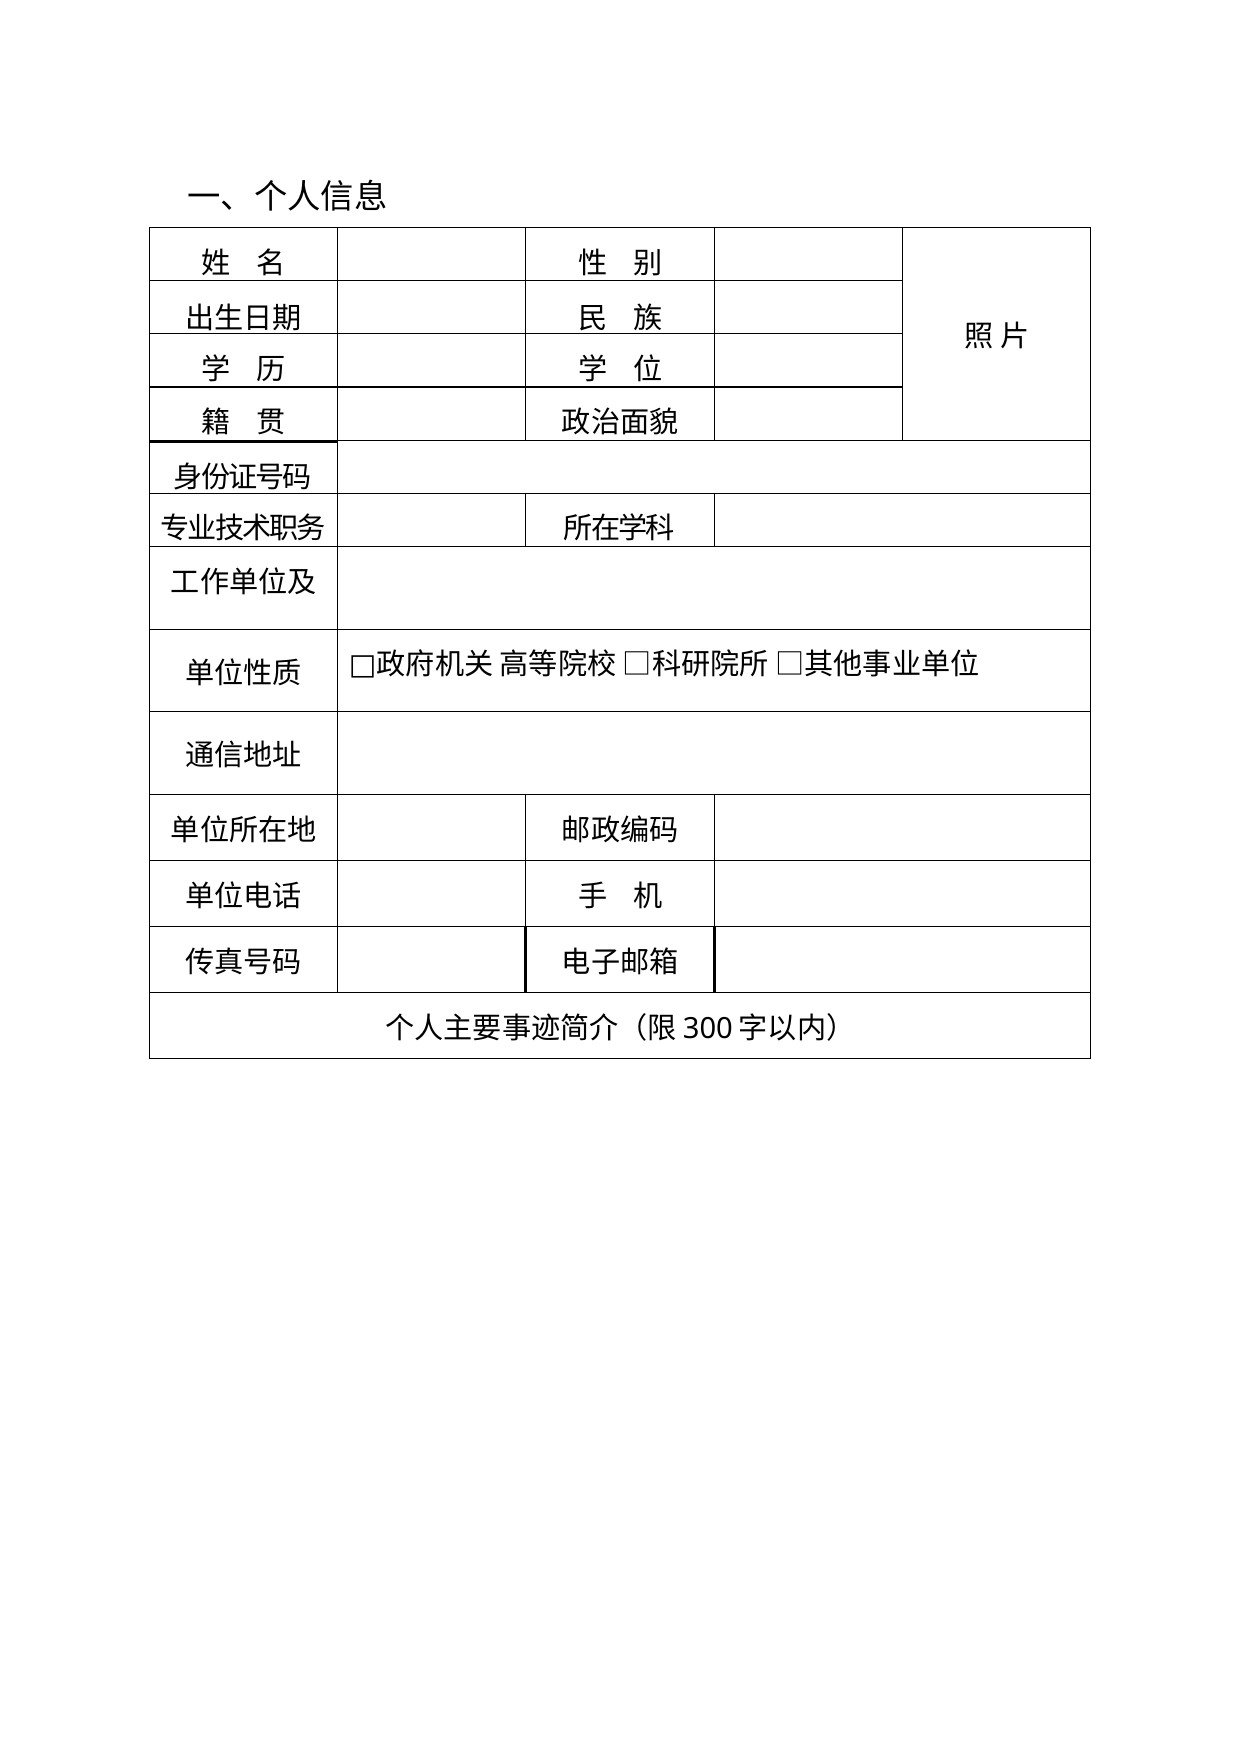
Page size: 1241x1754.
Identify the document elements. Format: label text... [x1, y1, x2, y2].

table_cell 单位所在地 [150, 795, 337, 860]
table_cell [715, 795, 1090, 860]
table_cell [338, 388, 525, 439]
table_cell [338, 334, 525, 386]
table_cell 单位电话 [150, 861, 337, 926]
table_cell [338, 861, 525, 926]
table_cell 政治面貌 [526, 388, 714, 439]
table_cell 邮政编码 [526, 795, 714, 860]
table_cell 专业技术职务 [150, 494, 337, 546]
table_cell 个人主要事迹简介（限300字以内） [150, 993, 1090, 1058]
table_cell 学 位 [526, 334, 714, 386]
table_cell [338, 712, 1090, 794]
table_cell [338, 795, 525, 860]
table_cell 出生日期 [150, 281, 337, 333]
table_cell 通信地址 [150, 712, 337, 794]
table_cell 电子邮箱 [527, 927, 713, 992]
table_cell 籍 贯 [150, 388, 337, 439]
table_cell 传真号码 [150, 927, 337, 992]
table_header 照 片 [903, 228, 1090, 439]
table_cell [338, 494, 525, 546]
table_cell 工作单位及 行政职务 [150, 547, 337, 628]
text 一、个人信息 [187, 162, 1053, 227]
table_cell 学 历 [150, 334, 337, 386]
table_cell [338, 927, 524, 992]
table_cell [715, 494, 1090, 546]
table_header 性 别 [526, 228, 714, 280]
table_cell [715, 334, 902, 386]
table_cell [716, 927, 1090, 992]
table_cell [715, 388, 902, 439]
table_cell [338, 441, 1090, 493]
table_cell [715, 861, 1090, 926]
table_header [715, 228, 902, 280]
table_cell 民 族 [526, 281, 714, 333]
table_header 姓 名 [150, 228, 337, 280]
table_header [338, 228, 525, 280]
table_cell 所在学科 [526, 494, 714, 546]
table_cell [338, 281, 525, 333]
table_cell 单位性质 [150, 630, 337, 711]
table_cell [715, 281, 902, 333]
table_cell 手 机 [526, 861, 714, 926]
table_cell 身份证号码 [150, 443, 337, 493]
table_cell [338, 547, 1090, 628]
table_cell □政府机关 高等院校 □科研院所 □其他事业单位 □国有企业 □民营企业 □外资企业 □其他 [338, 630, 1090, 711]
